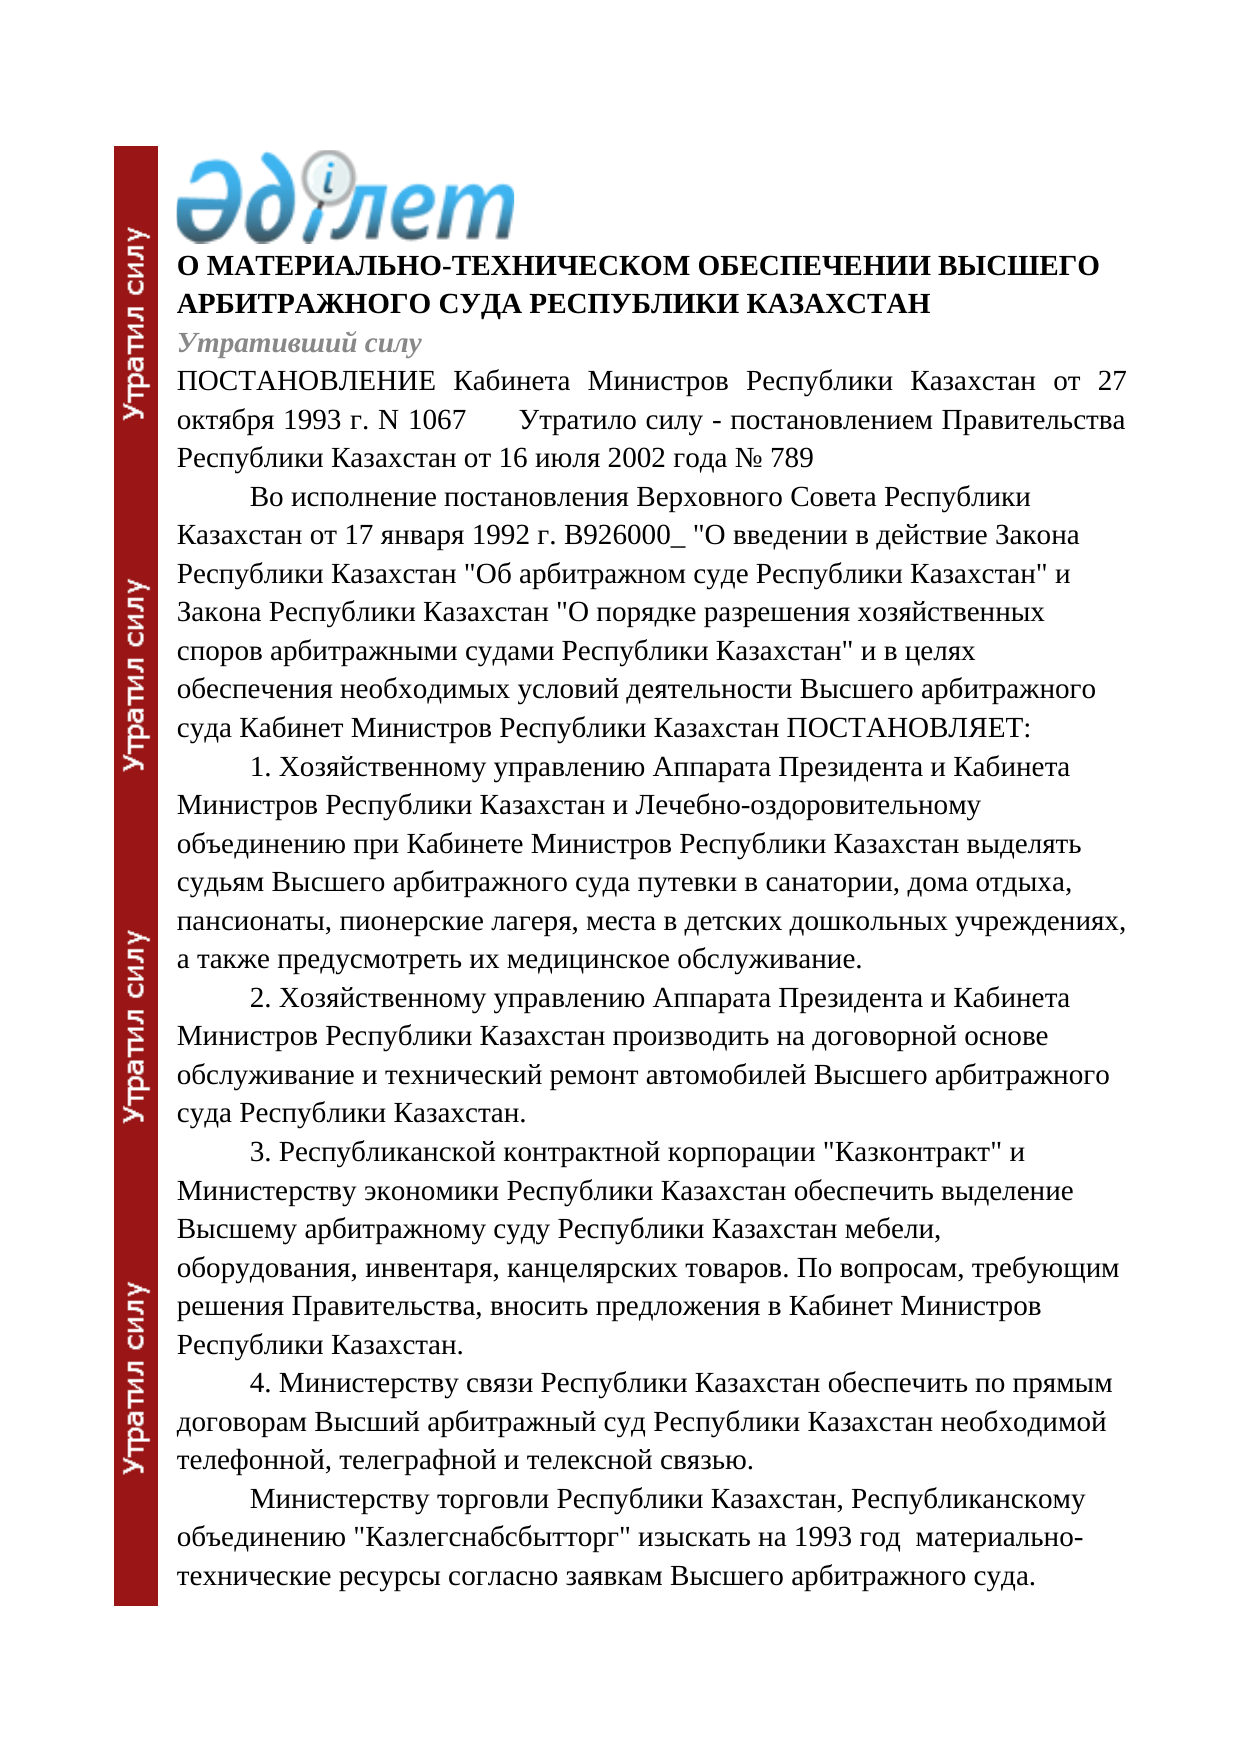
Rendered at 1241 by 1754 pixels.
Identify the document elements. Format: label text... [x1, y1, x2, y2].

picture [176, 150, 515, 244]
text Утративший силу [112, 325, 1128, 358]
text О МАТЕРИАЛЬНО-ТЕХНИЧЕСКОМ ОБЕСПЕЧЕНИИ ВЫСШЕГО АРБИТРАЖНОГО СУДА РЕСПУБЛИКИ КАЗАХСТАН [112, 248, 1128, 320]
picture [114, 320, 158, 325]
picture [114, 474, 158, 479]
picture [114, 358, 158, 363]
picture [114, 1592, 158, 1606]
text ПОСТАНОВЛЕНИЕ Кабинета Министpов Республики Казахстан от 27 октябpя 1993 г. N 1067 Утратило силу - постановлением Правительства Республики Казахстан от 16 июля 2002 года № 789 [112, 363, 1128, 474]
picture [114, 146, 158, 248]
